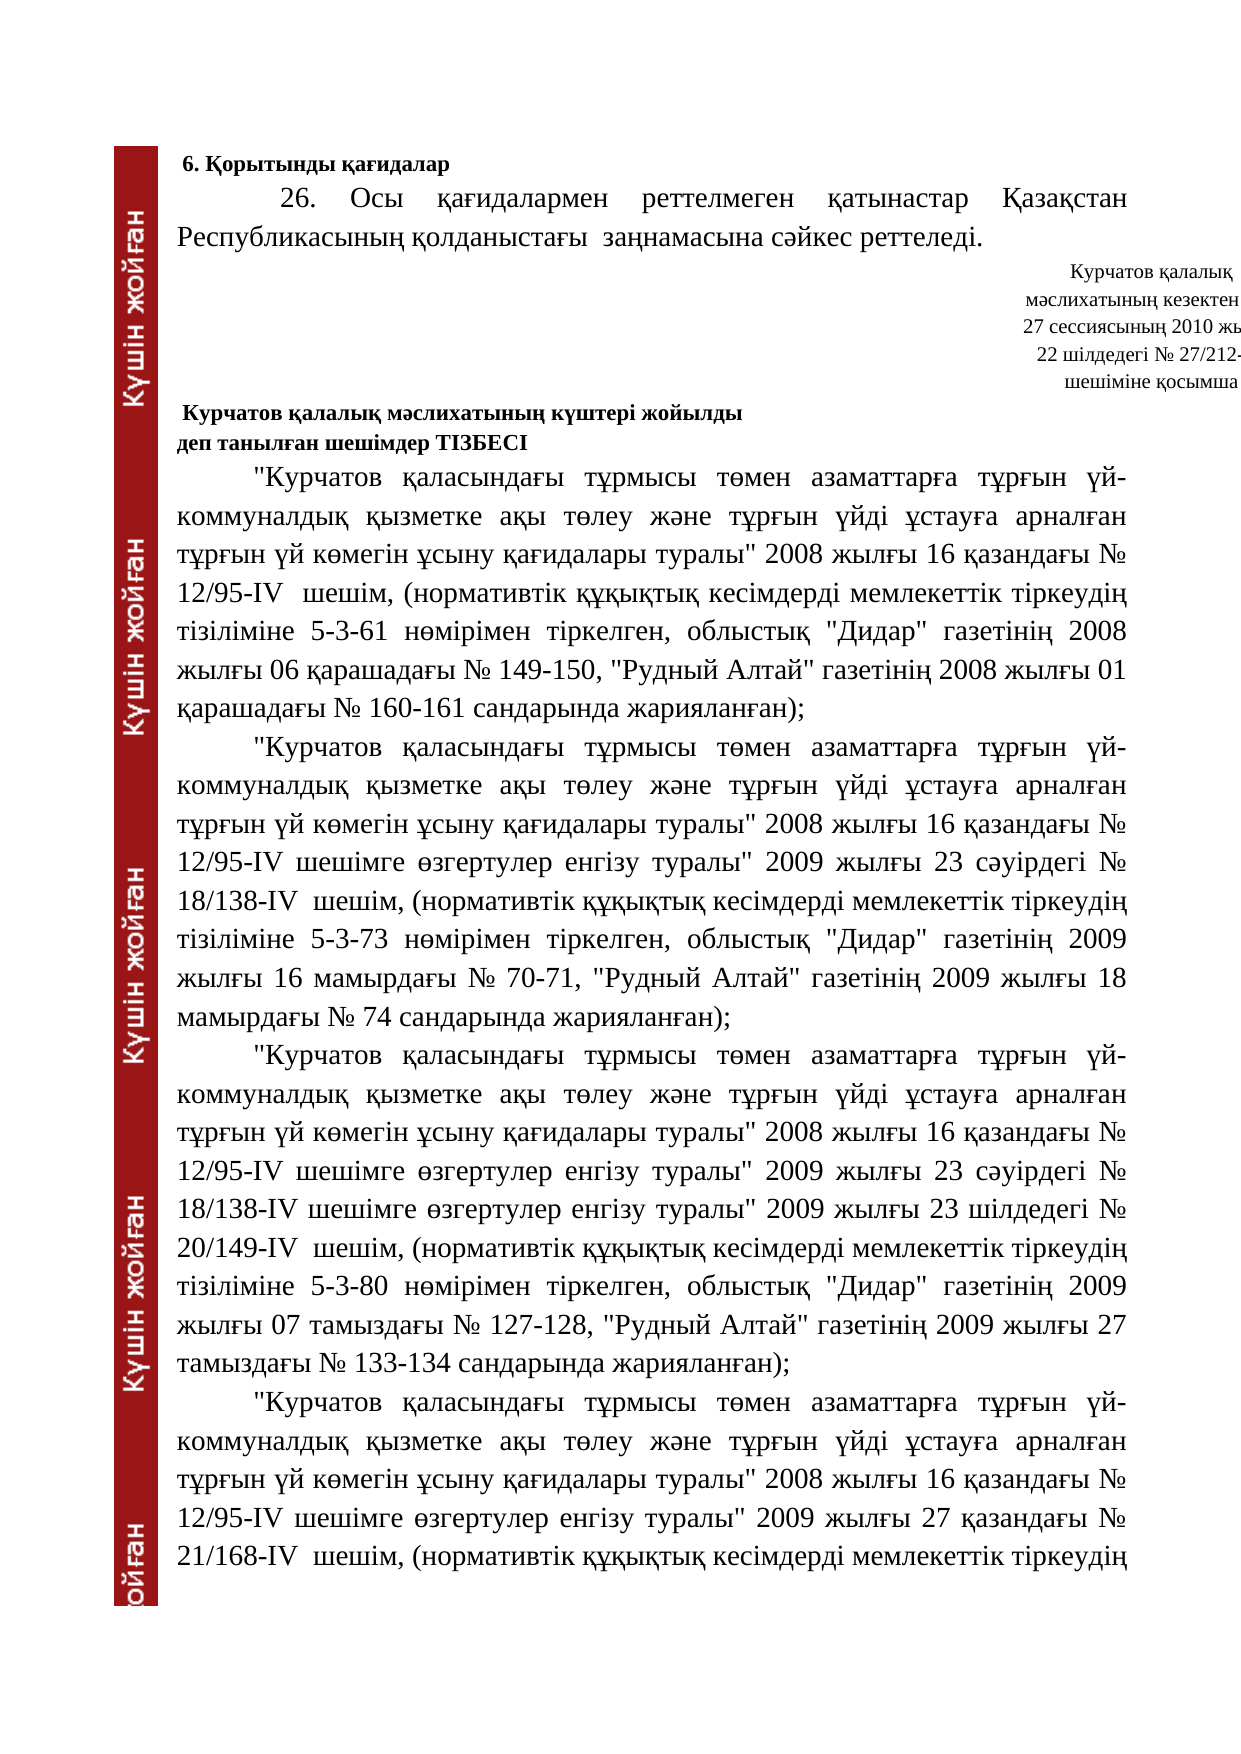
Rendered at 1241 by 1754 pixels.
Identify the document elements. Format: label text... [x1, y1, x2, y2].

picture [114, 724, 158, 729]
text "Курчатов қаласындағы тұрмысы төмен азаматтарға тұрғын үй-коммуналдық қызметке ақы төлеу және тұрғын үйді ұстауға арналған тұрғын үй көмегін ұсыну қағидалары туралы" 2008 жылғы 16 қазандағы № 12/95-IV шешімге өзгертулер енгізу туралы" 2009 жылғы 23 сәуірдегі № 18/138-IV шешімге өзгертулер енгізу туралы" 2009 жылғы 23 шілдедегі № 20/149-IV шешім, (нормативтік құқықтық кесімдерді мемлекеттік тіркеудің тізіліміне 5-3-80 нөмірімен тіркелген, облыстық "Дидар" газетінің 2009 жылғы 07 тамыздағы № 127-128, "Рудный Алтай" газетінің 2009 жылғы 27 тамыздағы № 133-134 сандарында жарияланған); [112, 1037, 1128, 1379]
picture [114, 176, 158, 180]
picture [114, 455, 158, 459]
picture [114, 1572, 158, 1606]
text "Курчатов қаласындағы тұрмысы төмен азаматтарға тұрғын үй-коммуналдық қызметке ақы төлеу және тұрғын үйді ұстауға арналған тұрғын үй көмегін ұсыну қағидалары туралы" 2008 жылғы 16 қазандағы № 12/95-IV шешім, (нормативтік құқықтық кесімдерді мемлекеттік тіркеудің тізіліміне 5-3-61 нөмірімен тіркелген, облыстық "Дидар" газетінің 2008 жылғы 06 қарашадағы № 149-150, "Рудный Алтай" газетінің 2008 жылғы 01 қарашадағы № 160-161 сандарында жарияланған); [112, 459, 1128, 724]
picture [114, 146, 158, 150]
text 26. Осы қағидалармен реттелмеген қатынастар Қазақстан Республикасының қолданыстағы заңнамасына сәйкес реттеледі. [112, 180, 1128, 252]
table_header [101, 257, 912, 399]
picture [114, 252, 158, 257]
picture [114, 1379, 158, 1384]
text 6. Қорытынды қағидалар [112, 150, 1128, 176]
text "Курчатов қаласындағы тұрмысы төмен азаматтарға тұрғын үй-коммуналдық қызметке ақы төлеу және тұрғын үйді ұстауға арналған тұрғын үй көмегін ұсыну қағидалары туралы" 2008 жылғы 16 қазандағы № 12/95-IV шешімге өзгертулер енгізу туралы" 2009 жылғы 23 сәуірдегі № 18/138-IV шешім, (нормативтік құқықтық кесімдерді мемлекеттік тіркеудің тізіліміне 5-3-73 нөмірімен тіркелген, облыстық "Дидар" газетінің 2009 жылғы 16 мамырдағы № 70-71, "Рудный Алтай" газетінің 2009 жылғы 18 мамырдағы № 74 сандарында жарияланған); [112, 729, 1128, 1032]
picture [114, 1032, 158, 1037]
table_header Курчатов қалалық мәслихатының кезектен тыс 27 сессиясының 2010 жылғы 22 шілдедегі № 27/212-IV шешіміне қосымша [912, 257, 1240, 399]
text Курчатов қалалық мәслихатының күштері жойылды деп танылған шешімдер ТІЗБЕСІ [112, 399, 1128, 455]
